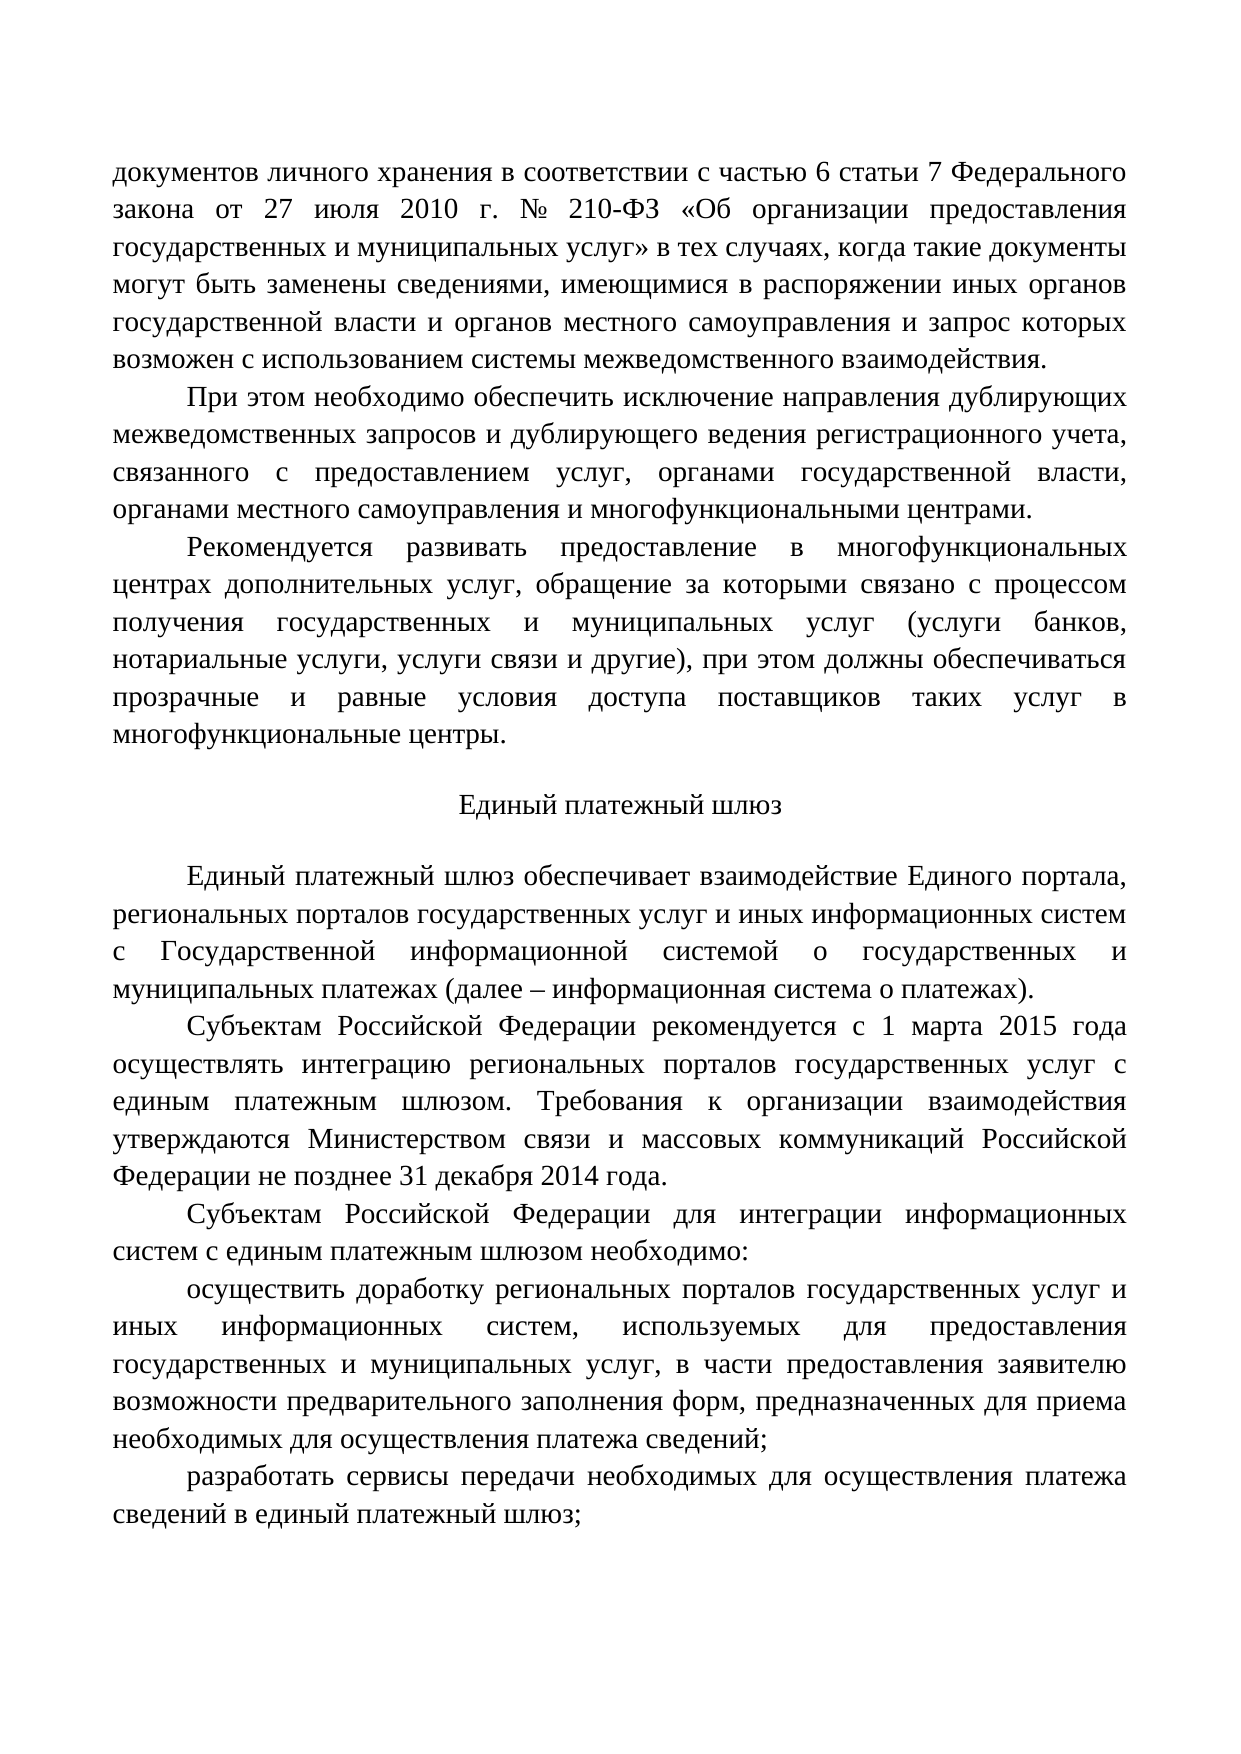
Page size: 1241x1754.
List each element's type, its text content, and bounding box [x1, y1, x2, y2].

text При этом необходимо обеспечить исключение направления дублирующих межведомственных запросов и дублирующего ведения регистрационного учета, связанного с предоставлением услуг, органами государственной власти, органами местного самоуправления и многофункциональными центрами. [112, 375, 1128, 525]
text Рекомендуется развивать предоставление в многофункциональных центрах дополнительных услуг, обращение за которыми связано с процессом получения государственных и муниципальных услуг (услуги банков, нотариальные услуги, услуги связи и другие), при этом должны обеспечиваться прозрачные и равные условия доступа поставщиков таких услуг в многофункциональные центры. [112, 525, 1128, 750]
text Субъектам Российской Федерации для интеграции информационных систем с единым платежным шлюзом необходимо: [112, 1192, 1128, 1267]
text Субъектам Российской Федерации рекомендуется с 1 марта 2015 года осуществлять интеграцию региональных порталов государственных услуг с единым платежным шлюзом. Требования к организации взаимодействия утверждаются Министерством связи и массовых коммуникаций Российской Федерации не позднее 31 декабря 2014 года. [112, 1004, 1128, 1192]
text Единый платежный шлюз обеспечивает взаимодействие Единого портала, региональных порталов государственных услуг и иных информационных систем с Государственной информационной системой о государственных и муниципальных платежах (далее – информационная система о платежах). [112, 854, 1128, 1004]
text разработать сервисы передачи необходимых для осуществления платежа сведений в единый платежный шлюз; [112, 1454, 1128, 1529]
text осуществить доработку региональных порталов государственных услуг и иных информационных систем, используемых для предоставления государственных и муниципальных услуг, в части предоставления заявителю возможности предварительного заполнения форм, предназначенных для приема необходимых для осуществления платежа сведений; [112, 1267, 1128, 1454]
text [112, 150, 1128, 375]
text Единый платежный шлюз [112, 783, 1128, 821]
